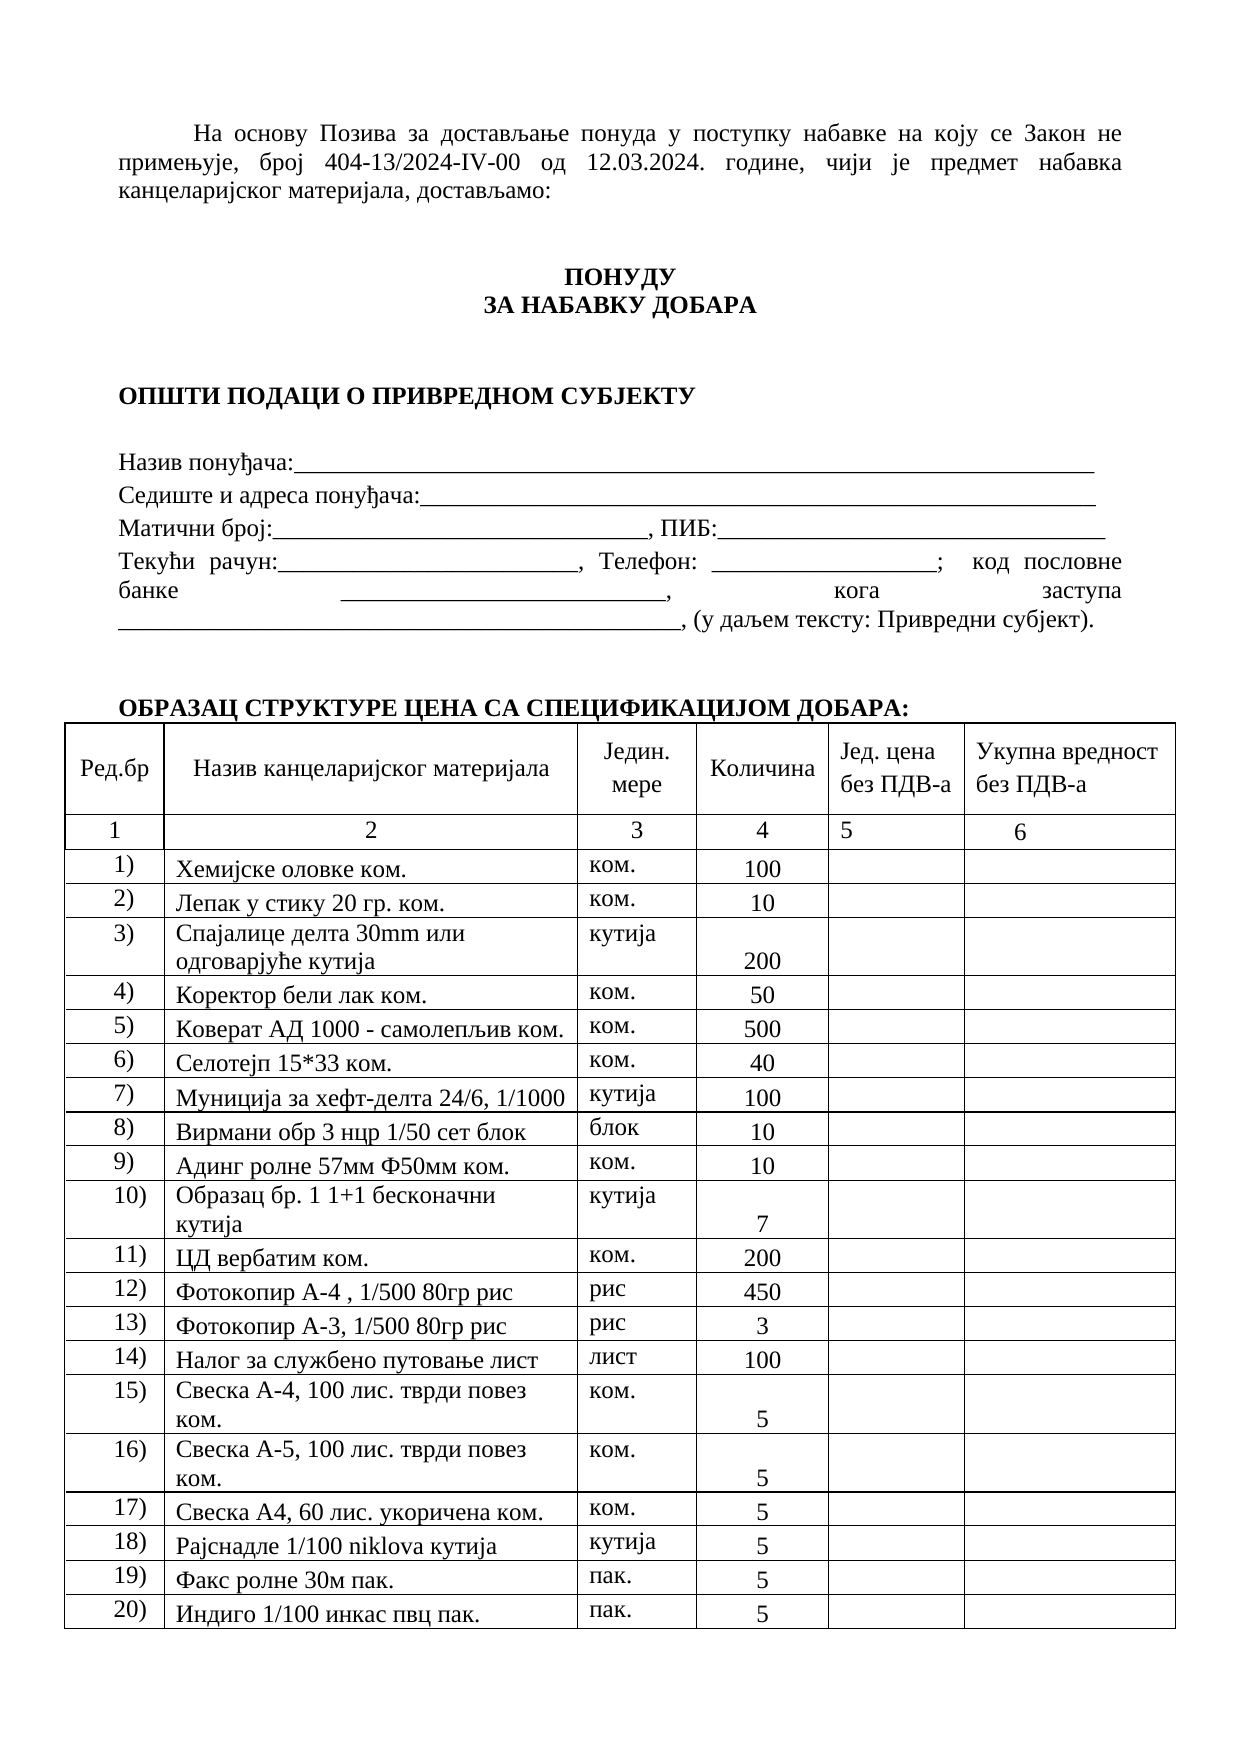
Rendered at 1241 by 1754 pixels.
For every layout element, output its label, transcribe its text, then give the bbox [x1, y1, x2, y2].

table_cell Лепак у стику 20 гр. ком. [165, 884, 577, 917]
table_cell [829, 1146, 964, 1179]
table_cell [965, 1526, 1175, 1559]
table_cell ком. [578, 850, 696, 882]
table_cell кутија [578, 1181, 696, 1238]
table_cell кутија [578, 1078, 696, 1111]
table_cell [829, 1434, 964, 1491]
table_cell [829, 884, 964, 917]
table_cell Свеска А-4, 100 лис. тврди повез ком. [165, 1375, 577, 1433]
table_cell 5 [697, 1375, 828, 1433]
table_cell Коректор бели лак ком. [165, 976, 577, 1009]
table_cell 2) [65, 883, 164, 917]
table_cell Селотејп 15*33 ком. [165, 1044, 577, 1077]
table_cell [965, 850, 1175, 882]
table_cell ЦД вербатим ком. [165, 1239, 577, 1272]
table_cell Рајснадле 1/100 niklova кутија [165, 1526, 577, 1559]
table_cell пак. [578, 1561, 696, 1593]
table_cell 10 [697, 884, 828, 917]
table_cell 100 [697, 1341, 828, 1374]
table_cell ком. [578, 1010, 696, 1043]
table_cell ком. [578, 1146, 696, 1179]
table_cell ком. [578, 1493, 696, 1525]
table_cell [829, 1113, 964, 1145]
table_cell [829, 1493, 964, 1525]
table_cell [829, 1561, 964, 1593]
table_cell 3 [697, 1307, 828, 1340]
table_cell 15) [65, 1374, 164, 1433]
table_cell 14) [65, 1340, 164, 1374]
table_cell 9) [65, 1145, 164, 1179]
table_cell ком. [578, 1434, 696, 1491]
table_header Количина [697, 724, 828, 814]
table_cell 40 [697, 1044, 828, 1077]
table_header Назив канцеларијског материјала [165, 724, 577, 814]
table_cell 8) [65, 1111, 164, 1145]
text ОБРАЗАЦ СТРУКТУРЕ ЦЕНА СА СПЕЦИФИКАЦИЈОМ ДОБАРА: [118, 693, 1122, 722]
table_cell 12) [65, 1272, 164, 1306]
table_cell [965, 976, 1175, 1009]
table_cell Налог за службено путовање лист [165, 1341, 577, 1374]
table_cell [829, 1307, 964, 1340]
table_cell [965, 1434, 1175, 1491]
table_cell 19) [65, 1560, 164, 1593]
table_cell 16) [65, 1433, 164, 1491]
table_cell 1 [66, 815, 163, 848]
table_cell [965, 884, 1175, 917]
table_cell 4 [697, 815, 828, 848]
table_cell 18) [65, 1525, 164, 1559]
text Седиште и адреса понуђача:______________________________________________________ [118, 480, 1122, 509]
table_cell [829, 1526, 964, 1559]
table_cell рис [578, 1307, 696, 1340]
table_cell [965, 1181, 1175, 1238]
table_cell 20) [65, 1594, 164, 1628]
table_cell 1) [65, 850, 164, 882]
table_cell [965, 1044, 1175, 1077]
table_cell 200 [697, 918, 828, 975]
table_cell [829, 918, 964, 975]
table_cell 2 [165, 815, 577, 848]
table_cell 5 [697, 1561, 828, 1593]
table_cell ком. [578, 1044, 696, 1077]
table_cell 4) [65, 975, 164, 1009]
table_cell 200 [697, 1239, 828, 1272]
table_cell 5 [829, 815, 964, 848]
table_cell [965, 1078, 1175, 1111]
table_cell 5 [697, 1434, 828, 1491]
table_cell [965, 1341, 1175, 1374]
table_cell ком. [578, 884, 696, 917]
table_cell блок [578, 1113, 696, 1145]
table_cell кутија [578, 1526, 696, 1559]
table_cell 50 [697, 976, 828, 1009]
table_cell [829, 1273, 964, 1306]
table_cell 10 [697, 1113, 828, 1145]
table_cell Коверат АД 1000 - самолепљив ком. [165, 1010, 577, 1043]
table_cell 7) [65, 1077, 164, 1111]
table_header Јед. цена без ПДВ-а [829, 724, 964, 814]
table_cell ком. [578, 1239, 696, 1272]
table_cell Индиго 1/100 инкас пвц пак. [165, 1595, 577, 1628]
table_cell Свеска А4, 60 лис. укоричена ком. [165, 1493, 577, 1525]
table_cell [965, 1113, 1175, 1145]
table_cell 100 [697, 850, 828, 882]
table_cell 10) [65, 1180, 164, 1238]
table_cell [829, 850, 964, 882]
table_cell Образац бр. 1 1+1 бесконачни кутија [165, 1181, 577, 1238]
text Текући рачун:________________________, Телефон: __________________; код пословне банке __________________________, кога заступа _____________________________________________, (у даљем тексту: Привредни субјект). [118, 546, 1122, 634]
table_cell 500 [697, 1010, 828, 1043]
table_cell 5 [697, 1526, 828, 1559]
table_cell 6) [65, 1043, 164, 1077]
table_cell 13) [65, 1306, 164, 1340]
table_cell Факс ролне 30м пак. [165, 1561, 577, 1593]
text ОПШТИ ПОДАЦИ О ПРИВРЕДНОМ СУБЈЕКТУ [118, 381, 1122, 410]
table_cell Муниција за хефт-делта 24/6, 1/1000 [165, 1078, 577, 1111]
text На основу Позива за достављање понуда у поступку набавке на коју се Закон не примењује, број 404-13/2024-IV-00 од 12.03.2024. године, чији је предмет набавка канцеларијског материјала, достављамо: [118, 118, 1122, 204]
table_cell рис [578, 1273, 696, 1306]
table_cell 17) [65, 1491, 164, 1525]
table_cell Свеска А-5, 100 лис. тврди повез ком. [165, 1434, 577, 1491]
table_header Укупна вредност без ПДВ-а [965, 724, 1175, 814]
table_cell пак. [578, 1595, 696, 1628]
table_cell Фотокопир А-4 , 1/500 80гр рис [165, 1273, 577, 1306]
table_cell 5 [697, 1595, 828, 1628]
text ПОНУДУ [118, 262, 1122, 291]
table_cell ком. [578, 976, 696, 1009]
table_header Једин. мере [578, 724, 696, 814]
table_cell [829, 1044, 964, 1077]
text Матични број:______________________________, ПИБ:_______________________________ [118, 513, 1122, 542]
text ЗА НАБАВКУ ДОБАРА [118, 291, 1122, 319]
table_cell [965, 1307, 1175, 1340]
table_header Ред.бр [66, 724, 163, 814]
table_cell 3) [65, 917, 164, 975]
table_cell 100 [697, 1078, 828, 1111]
table_cell кутија [578, 918, 696, 975]
table_cell Фотокопир А-3, 1/500 80гр рис [165, 1307, 577, 1340]
table_cell [965, 1561, 1175, 1593]
table_cell [965, 1493, 1175, 1525]
table_cell Хемијске оловке ком. [165, 850, 577, 882]
table_cell 6 [965, 815, 1175, 848]
table_cell [829, 976, 964, 1009]
table_cell [829, 1010, 964, 1043]
table_cell [965, 1595, 1175, 1628]
table_cell лист [578, 1341, 696, 1374]
table_cell 10 [697, 1146, 828, 1179]
table_cell 5 [697, 1493, 828, 1525]
table_cell [965, 1146, 1175, 1179]
table_cell [829, 1078, 964, 1111]
table_cell 450 [697, 1273, 828, 1306]
table_cell 7 [697, 1181, 828, 1238]
table_cell [829, 1375, 964, 1433]
table_cell 11) [65, 1238, 164, 1272]
table_cell Адинг ролне 57мм Ф50мм ком. [165, 1146, 577, 1179]
text Назив понуђача:________________________________________________________________ [118, 447, 1122, 476]
table_cell [829, 1341, 964, 1374]
table_cell [965, 1375, 1175, 1433]
table_cell Спајалице делта 30mm или одговарјуће кутија [165, 918, 577, 975]
table_cell Вирмани обр 3 нцр 1/50 сет блок [165, 1113, 577, 1145]
table_cell [829, 1181, 964, 1238]
table_cell [965, 1273, 1175, 1306]
table_cell [829, 1239, 964, 1272]
table_cell 5) [65, 1009, 164, 1043]
table_cell ком. [578, 1375, 696, 1433]
table_cell [965, 1010, 1175, 1043]
table_cell [829, 1595, 964, 1628]
table_cell [965, 1239, 1175, 1272]
table_cell [965, 918, 1175, 975]
table_cell 3 [578, 815, 696, 848]
